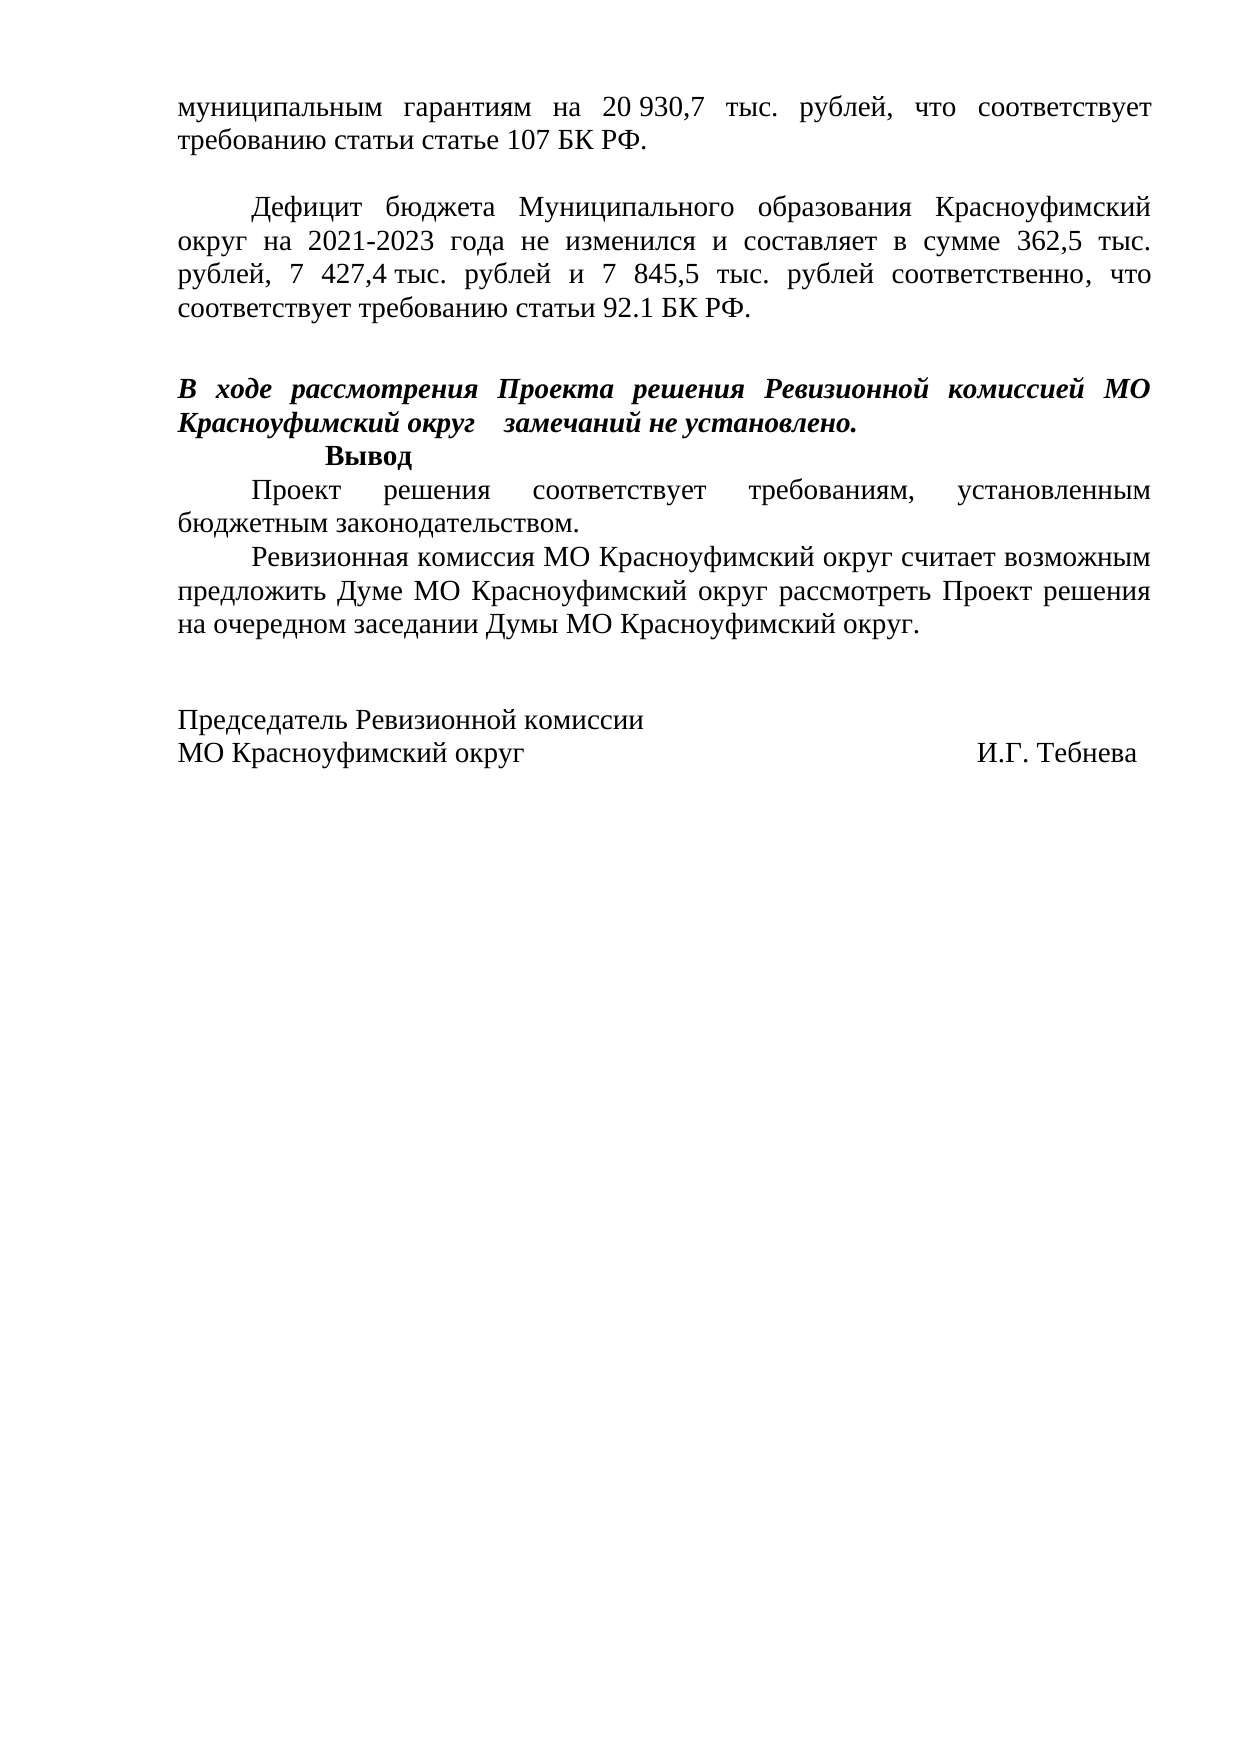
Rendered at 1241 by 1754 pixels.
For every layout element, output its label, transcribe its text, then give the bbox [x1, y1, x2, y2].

text Вывод [251, 438, 1152, 472]
text Дефицит бюджета Муниципального образования Красноуфимский округ на 2021-2023 года не изменился и составляет в сумме 362,5 тыс. рублей, 7 427,4 тыс. рублей и 7 845,5 тыс. рублей соответственно, что соответствует требованию статьи 92.1 БК РФ. [177, 189, 1152, 323]
text МО Красноуфимский округ И.Г. Тебнева [177, 736, 1152, 769]
text Председатель Ревизионной комиссии [177, 702, 1152, 736]
text В ходе рассмотрения Проекта решения Ревизионной комиссией МО Красноуфимский округ замечаний не установлено. [177, 371, 1152, 438]
text Проект решения соответствует требованиям, установленным бюджетным законодательством. [177, 472, 1152, 539]
text Ревизионная комиссия МО Красноуфимский округ считает возможным предложить Думе МО Красноуфимский округ рассмотреть Проект решения на очередном заседании Думы МО Красноуфимский округ. [177, 539, 1152, 640]
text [177, 89, 1152, 156]
